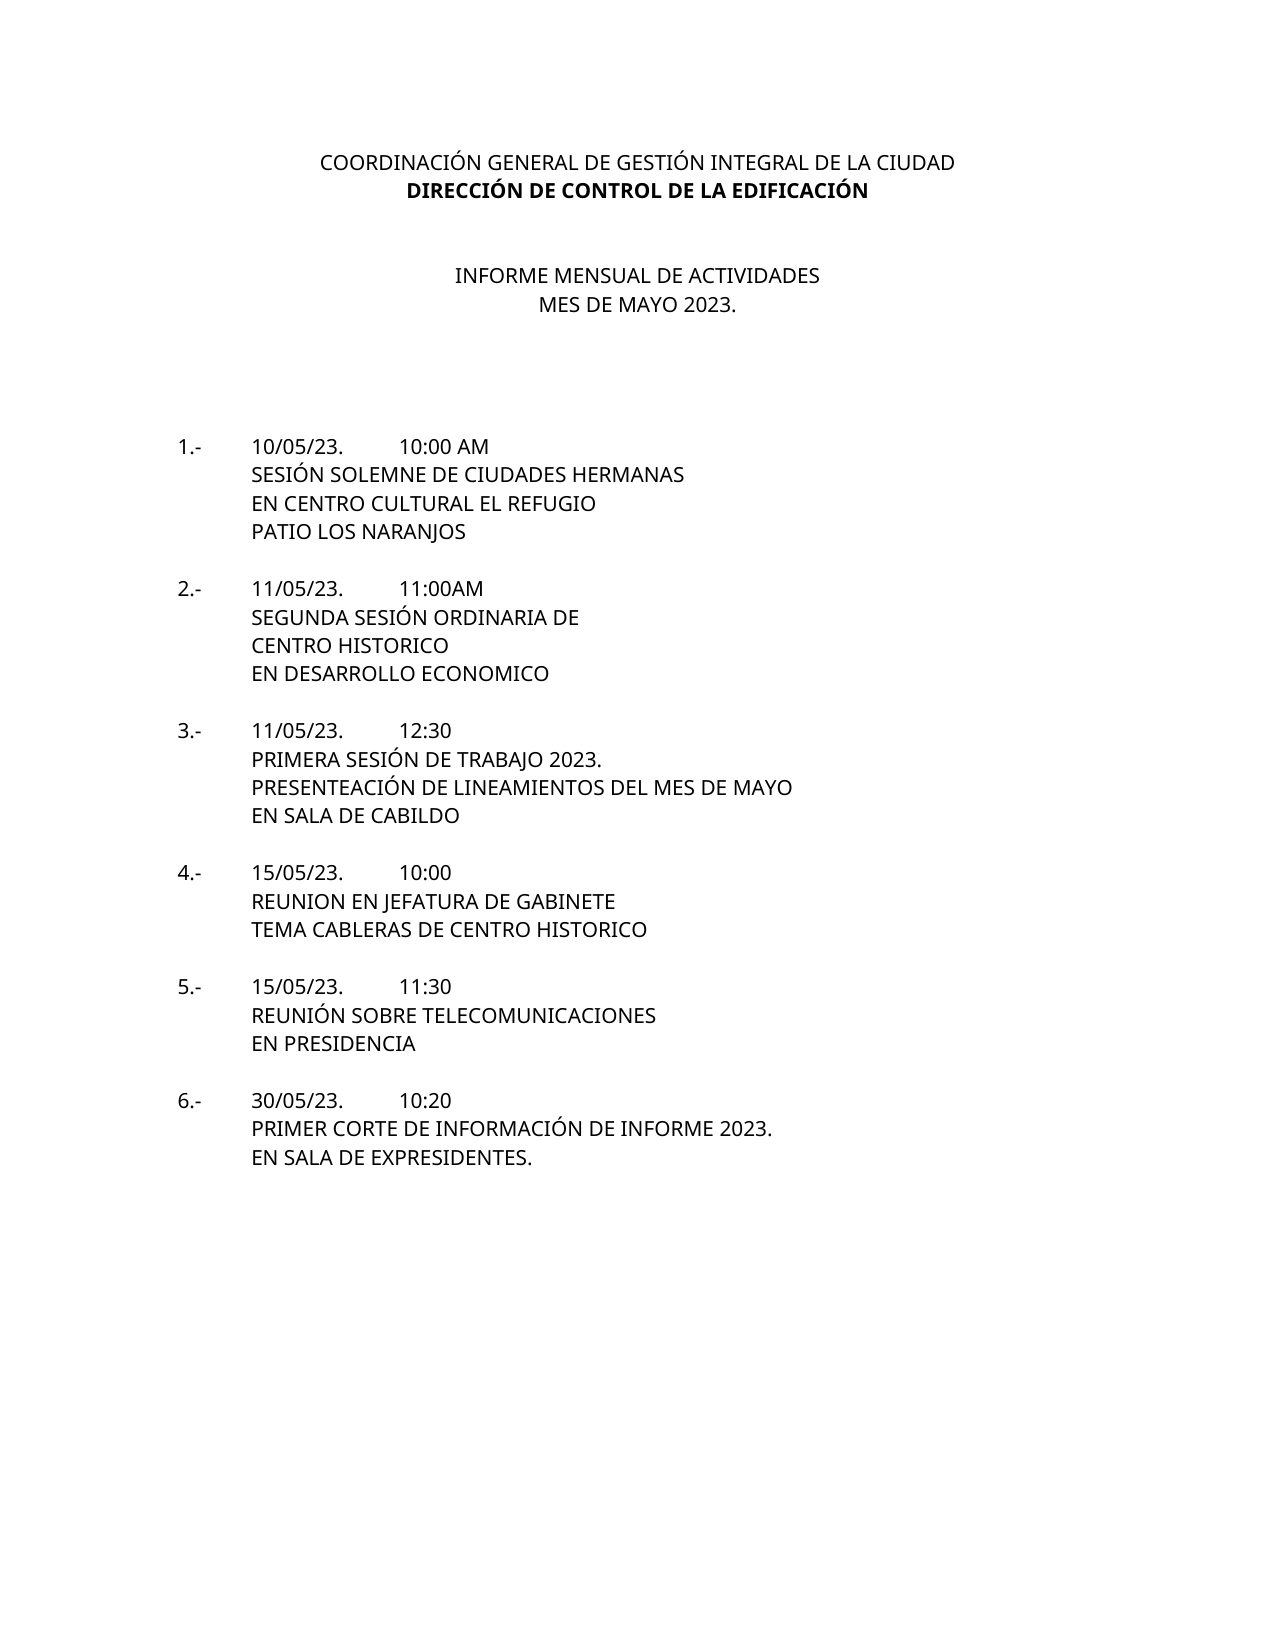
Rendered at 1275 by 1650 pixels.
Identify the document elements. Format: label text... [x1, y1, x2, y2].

text TEMA CABLERAS DE CENTRO HISTORICO [177, 915, 1098, 944]
text EN DESARROLLO ECONOMICO [177, 659, 1098, 688]
text 6.- 30/05/23. 10:20 [177, 1086, 1098, 1114]
text SEGUNDA SESIÓN ORDINARIA DE [177, 603, 1098, 631]
text 4.- 15/05/23. 10:00 [177, 858, 1098, 887]
text MES DE MAYO 2023. [177, 290, 1098, 318]
text EN SALA DE CABILDO [177, 802, 1098, 830]
text INFORME MENSUAL DE ACTIVIDADES [177, 261, 1098, 290]
text PRIMER CORTE DE INFORMACIÓN DE INFORME 2023. [177, 1114, 1098, 1143]
text CENTRO HISTORICO [177, 631, 1098, 659]
text EN SALA DE EXPRESIDENTES. [177, 1143, 1098, 1171]
text DIRECCIÓN DE CONTROL DE LA EDIFICACIÓN [177, 176, 1098, 204]
text PRESENTEACIÓN DE LINEAMIENTOS DEL MES DE MAYO [177, 773, 1098, 802]
text 5.- 15/05/23. 11:30 [177, 972, 1098, 1001]
text REUNION EN JEFATURA DE GABINETE [177, 887, 1098, 915]
text 2.- 11/05/23. 11:00AM [177, 574, 1098, 603]
text COORDINACIÓN GENERAL DE GESTIÓN INTEGRAL DE LA CIUDAD [177, 148, 1098, 176]
text EN PRESIDENCIA [177, 1029, 1098, 1058]
text SESIÓN SOLEMNE DE CIUDADES HERMANAS [177, 460, 1098, 489]
text REUNIÓN SOBRE TELECOMUNICACIONES [177, 1001, 1098, 1029]
text PRIMERA SESIÓN DE TRABAJO 2023. [177, 745, 1098, 773]
text EN CENTRO CULTURAL EL REFUGIO [177, 489, 1098, 517]
text 1.- 10/05/23. 10:00 AM [177, 432, 1098, 460]
text 3.- 11/05/23. 12:30 [177, 716, 1098, 745]
text PATIO LOS NARANJOS [177, 517, 1098, 546]
